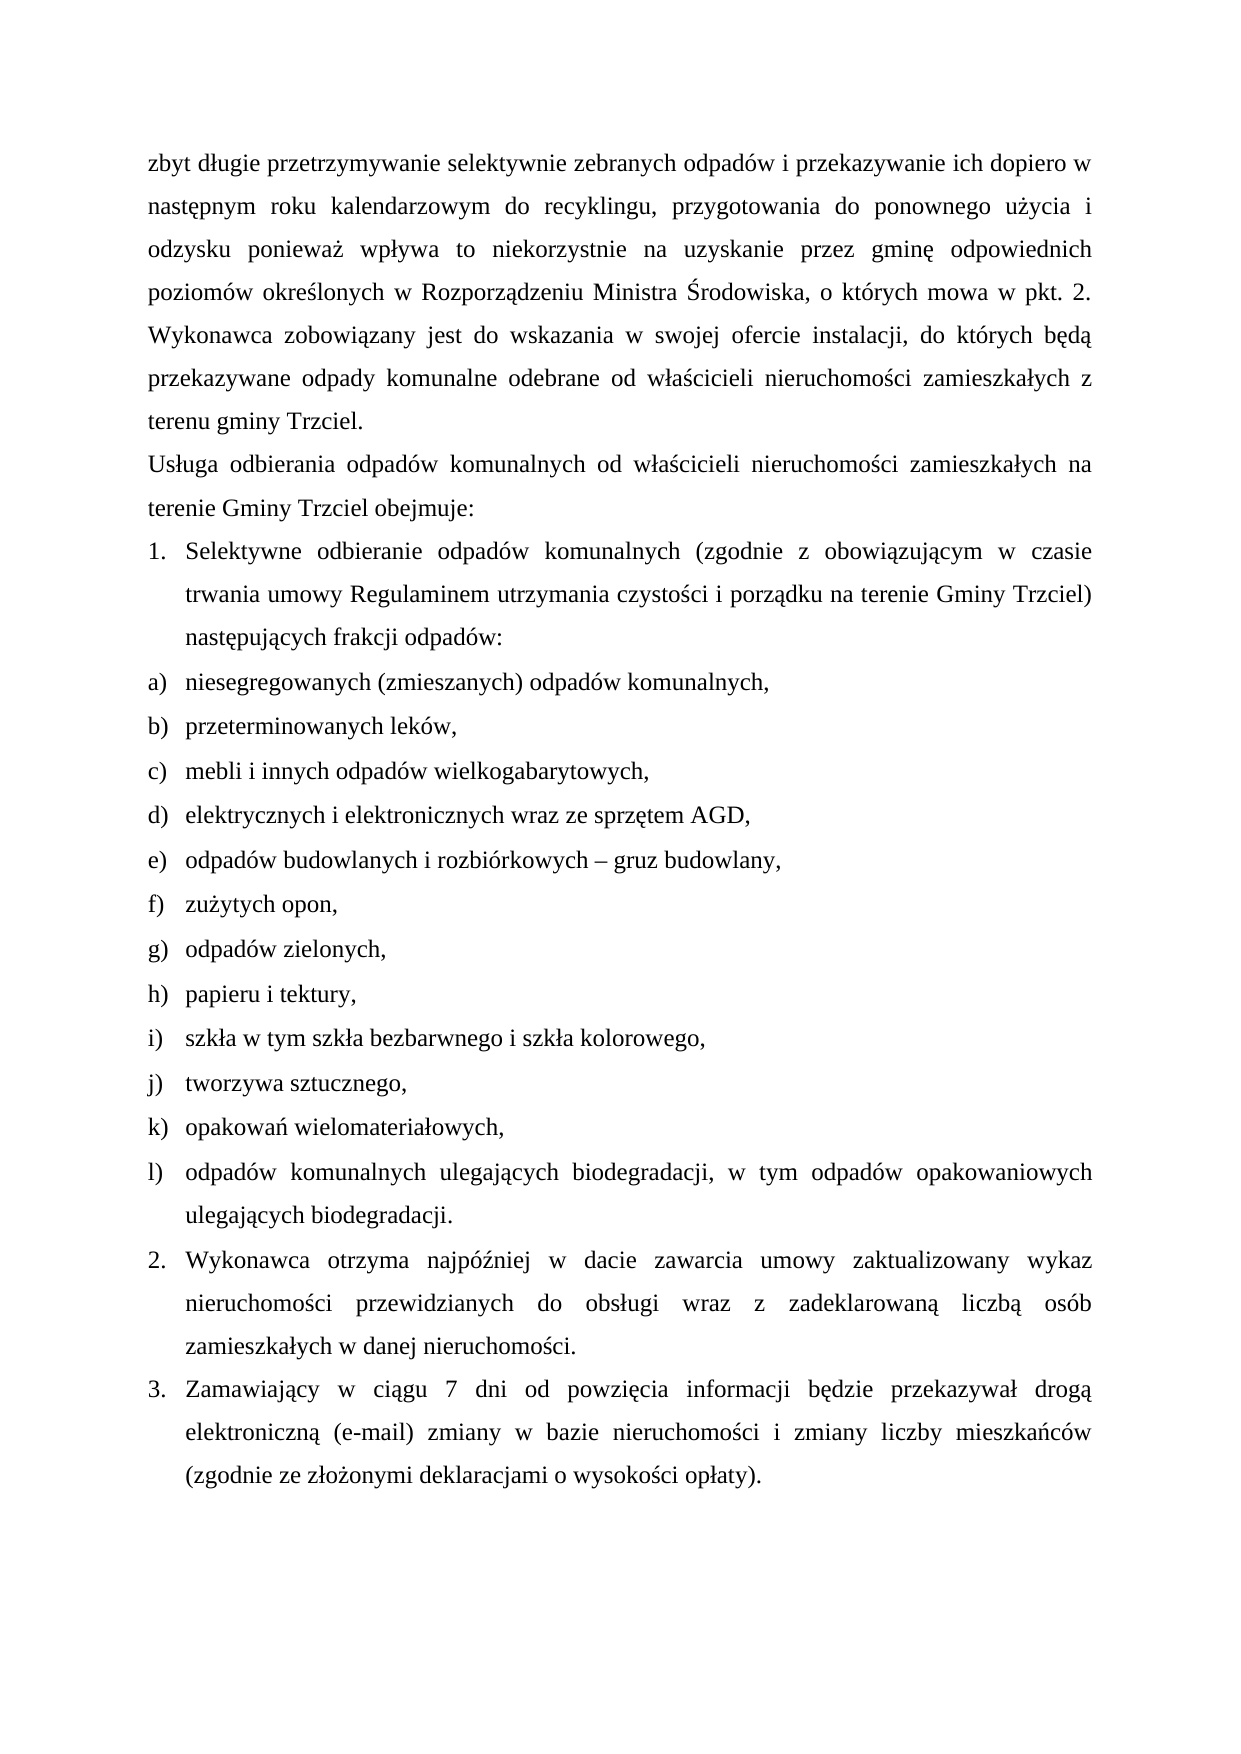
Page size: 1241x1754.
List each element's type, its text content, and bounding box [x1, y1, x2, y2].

list Zamawiający w ciągu 7 dni od powzięcia informacji będzie przekazywał drogą elektroniczną (e-mail) zmiany w bazie nieruchomości i zmiany liczby mieszkańców (zgodnie ze złożonymi deklaracjami o wysokości opłaty). [148, 1374, 1093, 1489]
list opakowań wielomateriałowych, [148, 1112, 1093, 1141]
list Selektywne odbieranie odpadów komunalnych (zgodnie z obowiązującym w czasie trwania umowy Regulaminem utrzymania czystości i porządku na terenie Gminy Trzciel) następujących frakcji odpadów: [148, 536, 1093, 651]
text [148, 148, 1093, 435]
list niesegregowanych (zmieszanych) odpadów komunalnych, [148, 667, 1093, 695]
list odpadów zielonych, [148, 934, 1093, 963]
list odpadów komunalnych ulegających biodegradacji, w tym odpadów opakowaniowych ulegających biodegradacji. [148, 1157, 1093, 1229]
list elektrycznych i elektronicznych wraz ze sprzętem AGD, [148, 800, 1093, 829]
list papieru i tektury, [148, 979, 1093, 1007]
list przeterminowanych leków, [148, 711, 1093, 740]
list mebli i innych odpadów wielkogabarytowych, [148, 756, 1093, 784]
list Wykonawca otrzyma najpóźniej w dacie zawarcia umowy zaktualizowany wykaz nieruchomości przewidzianych do obsługi wraz z zadeklarowaną liczbą osób zamieszkałych w danej nieruchomości. [148, 1245, 1093, 1360]
list odpadów budowlanych i rozbiórkowych – gruz budowlany, [148, 845, 1093, 874]
list szkła w tym szkła bezbarwnego i szkła kolorowego, [148, 1023, 1093, 1052]
list zużytych opon, [148, 889, 1093, 918]
list tworzywa sztucznego, [148, 1068, 1093, 1097]
text Usługa odbierania odpadów komunalnych od właścicieli nieruchomości zamieszkałych na terenie Gminy Trzciel obejmuje: [148, 449, 1093, 521]
